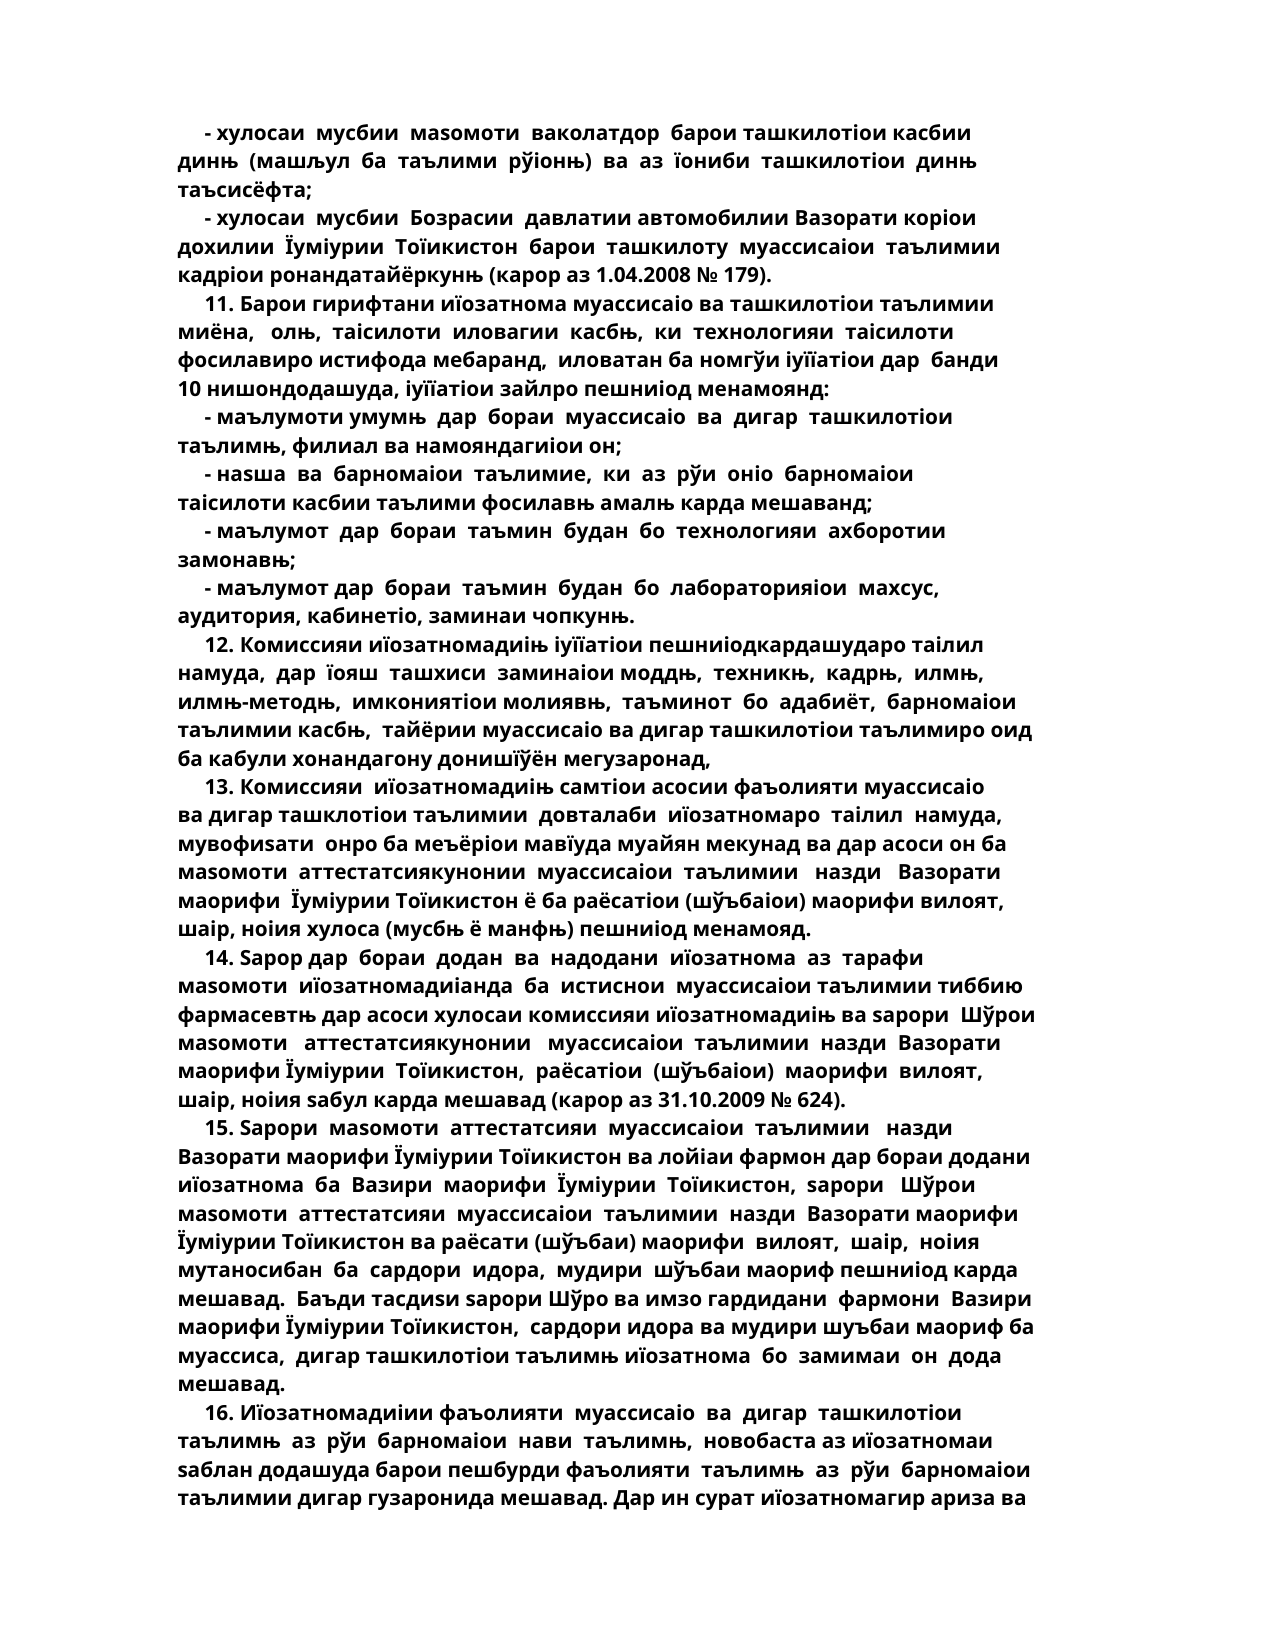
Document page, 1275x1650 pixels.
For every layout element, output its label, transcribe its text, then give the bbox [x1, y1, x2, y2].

text 13. Комиссияи иїозатномадиіњ самтіои асосии фаъолияти муассисаіо [177, 772, 1186, 801]
text маѕомоти иїозатномадиіанда ба истиснои муассисаіои таълимии тиббию [177, 971, 1186, 1000]
text таъсисёфта; [177, 175, 1186, 203]
text таісилоти касбии таълими фосилавњ амалњ карда мешаванд; [177, 488, 1186, 516]
text ѕаблан додашуда барои пешбурди фаъолияти таълимњ аз рўи барномаіои [177, 1455, 1186, 1483]
text 16. Иїозатномадиіии фаъолияти муассисаіо ва дигар ташкилотіои [177, 1398, 1186, 1426]
text мувофиѕати онро ба меъёріои мавїуда муайян мекунад ва дар асоси он ба [177, 829, 1186, 857]
text фосилавиро истифода мебаранд, иловатан ба номгўи іуїїатіои дар банди [177, 346, 1186, 374]
text шаір, ноіия ѕабул карда мешавад (карор аз 31.10.2009 № 624). [177, 1085, 1186, 1113]
text 12. Комиссияи иїозатномадиіњ іуїїатіои пешниіодкардашударо таілил [177, 630, 1186, 658]
text иїозатнома ба Вазири маорифи Їуміурии Тоїикистон, ѕарори Шўрои [177, 1170, 1186, 1199]
text 14. Ѕарор дар бораи додан ва надодани иїозатнома аз тарафи [177, 943, 1186, 971]
text миёна, олњ, таісилоти иловагии касбњ, ки технологияи таісилоти [177, 317, 1186, 346]
text - маълумот дар бораи таъмин будан бо технологияи ахборотии [177, 516, 1186, 545]
text таълимии касбњ, тайёрии муассисаіо ва дигар ташкилотіои таълимиро оид [177, 715, 1186, 744]
text кадріои ронандатайёркунњ (карор аз 1.04.2008 № 179). [177, 260, 1186, 289]
text 15. Ѕарори маѕомоти аттестатсияи муассисаіои таълимии назди [177, 1113, 1186, 1142]
text ба кабули хонандагону донишїўён мегузаронад, [177, 744, 1186, 772]
text Вазорати маорифи Їуміурии Тоїикистон ва лойіаи фармон дар бораи додани [177, 1142, 1186, 1170]
text маѕомоти аттестатсияи муассисаіои таълимии назди Вазорати маорифи [177, 1199, 1186, 1227]
text таълимњ аз рўи барномаіои нави таълимњ, новобаста аз иїозатномаи [177, 1426, 1186, 1455]
text мутаносибан ба сардори идора, мудири шўъбаи маориф пешниіод карда [177, 1256, 1186, 1284]
text мешавад. Баъди тасдиѕи ѕарори Шўро ва имзо гардидани фармони Вазири [177, 1284, 1186, 1312]
text 10 нишондодашуда, іуїїатіои зайлро пешниіод менамоянд: [177, 374, 1186, 402]
text 11. Барои гирифтани иїозатнома муассисаіо ва ташкилотіои таълимии [177, 289, 1186, 317]
text маорифи Їуміурии Тоїикистон, сардори идора ва мудири шуъбаи маориф ба [177, 1312, 1186, 1341]
text маорифи Їуміурии Тоїикистон, раёсатіои (шўъбаіои) маорифи вилоят, [177, 1057, 1186, 1085]
text Їуміурии Тоїикистон ва раёсати (шўъбаи) маорифи вилоят, шаір, ноіия [177, 1227, 1186, 1256]
text - хулосаи мусбии Бозрасии давлатии автомобилии Вазорати коріои [177, 203, 1186, 232]
text - маълумот дар бораи таъмин будан бо лабораторияіои махсус, [177, 573, 1186, 602]
text маѕомоти аттестатсиякунонии муассисаіои таълимии назди Вазорати [177, 857, 1186, 886]
text ва дигар ташклотіои таълимии довталаби иїозатномаро таілил намуда, [177, 801, 1186, 829]
text - маълумоти умумњ дар бораи муассисаіо ва дигар ташкилотіои [177, 402, 1186, 431]
text таълимњ, филиал ва намояндагиіои он; [177, 431, 1186, 459]
text илмњ-методњ, имкониятіои молиявњ, таъминот бо адабиёт, барномаіои [177, 687, 1186, 715]
text замонавњ; [177, 545, 1186, 573]
text муассиса, дигар ташкилотіои таълимњ иїозатнома бо замимаи он дода [177, 1341, 1186, 1369]
text - наѕша ва барномаіои таълимие, ки аз рўи оніо барномаіои [177, 459, 1186, 488]
text дохилии Їуміурии Тоїикистон барои ташкилоту муассисаіои таълимии [177, 232, 1186, 260]
text таълимии дигар гузаронида мешавад. Дар ин сурат иїозатномагир ариза ва [177, 1483, 1186, 1512]
text динњ (машљул ба таълими рўіонњ) ва аз їониби ташкилотіои динњ [177, 147, 1186, 175]
text намуда, дар їояш ташхиси заминаіои моддњ, техникњ, кадрњ, илмњ, [177, 658, 1186, 687]
text мешавад. [177, 1369, 1186, 1398]
text маѕомоти аттестатсиякунонии муассисаіои таълимии назди Вазорати [177, 1028, 1186, 1057]
text фармасевтњ дар асоси хулосаи комиссияи иїозатномадиіњ ва ѕарори Шўрои [177, 1000, 1186, 1028]
text маорифи Їуміурии Тоїикистон ё ба раёсатіои (шўъбаіои) маорифи вилоят, [177, 886, 1186, 914]
text аудитория, кабинетіо, заминаи чопкунњ. [177, 602, 1186, 630]
text шаір, ноіия хулоса (мусбњ ё манфњ) пешниіод менамояд. [177, 914, 1186, 943]
text - хулосаи мусбии маѕомоти ваколатдор барои ташкилотіои касбии [177, 118, 1186, 147]
